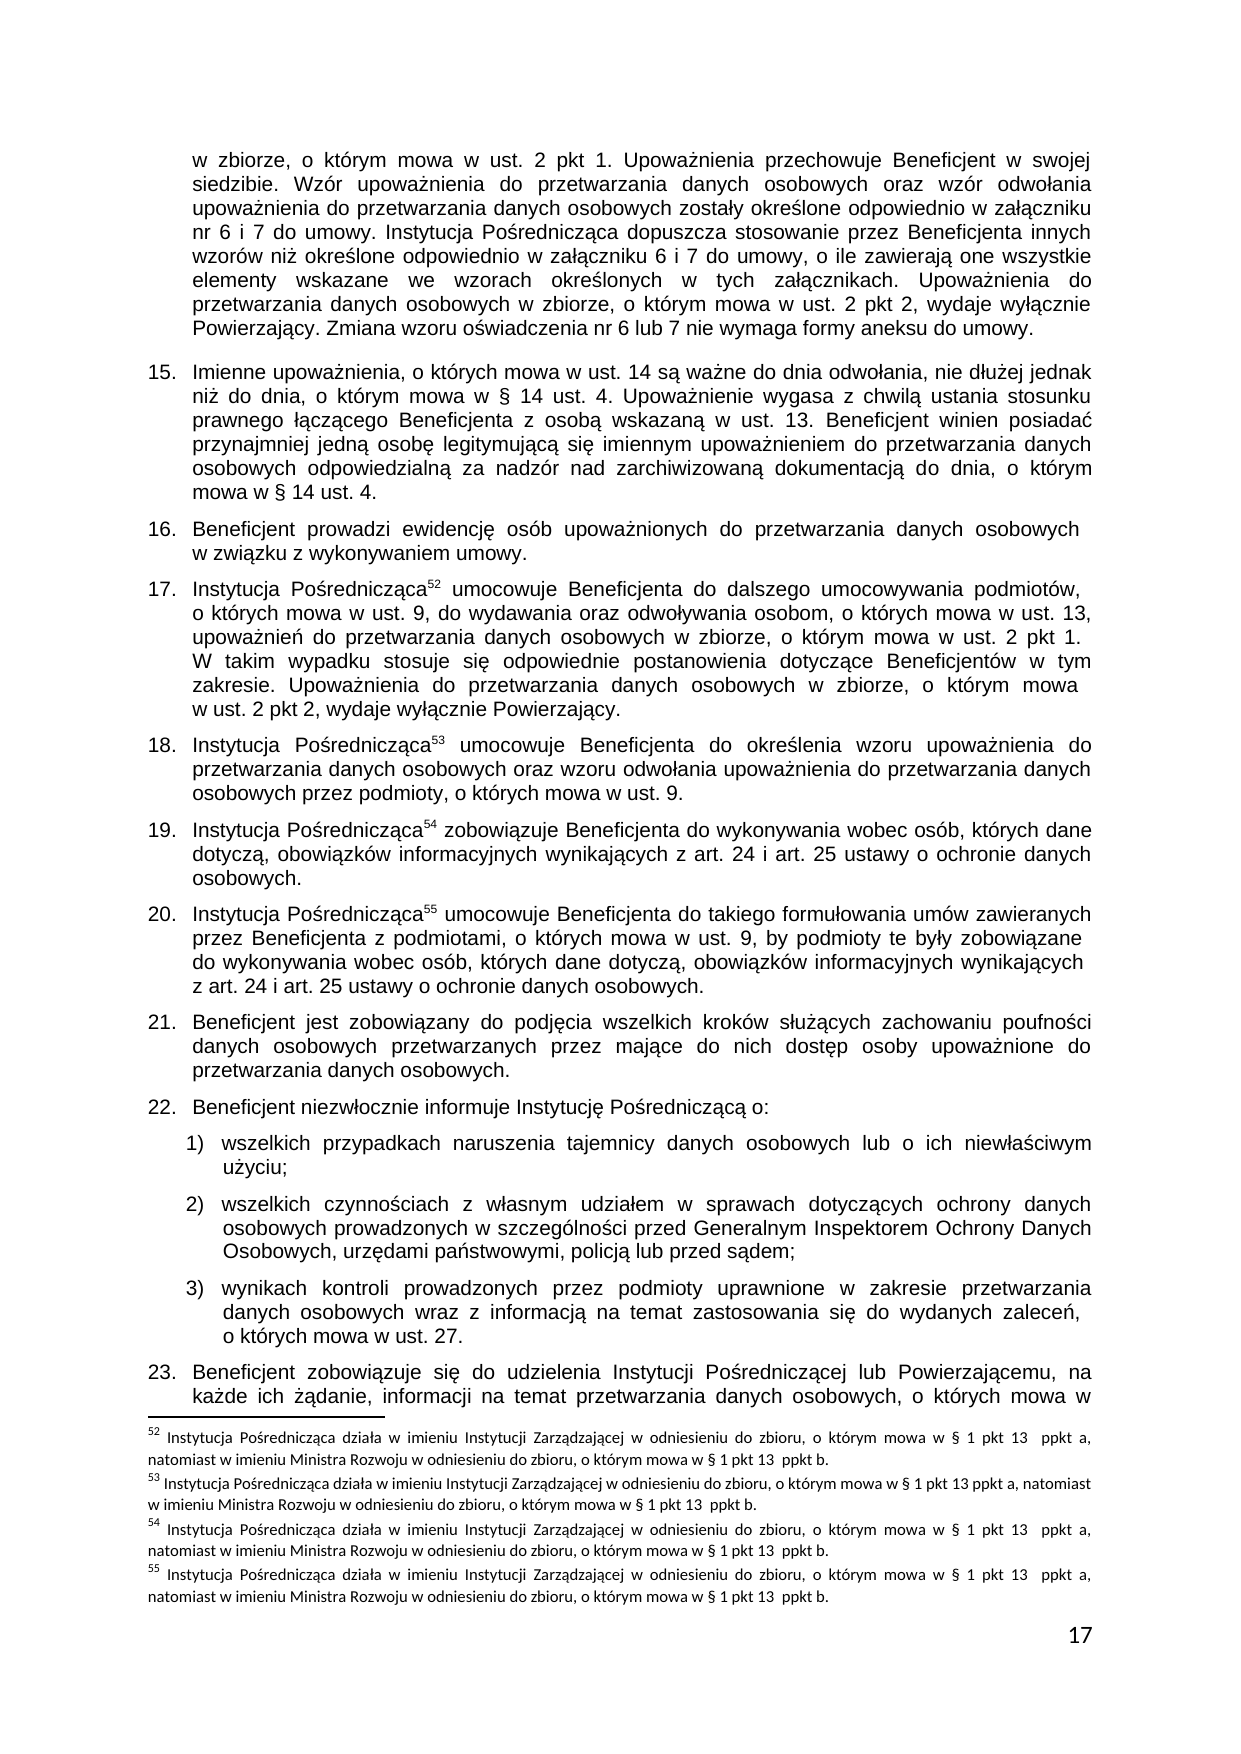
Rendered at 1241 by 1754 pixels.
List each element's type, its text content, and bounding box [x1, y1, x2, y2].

list Beneficjent niezwłocznie informuje Instytucję Pośredniczącą o: [148, 1094, 1092, 1118]
list wynikach kontroli prowadzonych przez podmioty uprawnione w zakresie przetwarzania danych osobowych wraz z informacją na temat zastosowania się do wydanych zaleceń, o których mowa w ust. 27. [186, 1276, 1092, 1348]
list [148, 1360, 1092, 1408]
list wszelkich przypadkach naruszenia tajemnicy danych osobowych lub o ich niewłaściwym użyciu; [186, 1131, 1092, 1179]
list Beneficjent prowadzi ewidencję osób upoważnionych do przetwarzania danych osobowych w związku z wykonywaniem umowy. [148, 516, 1092, 564]
list wszelkich czynnościach z własnym udziałem w sprawach dotyczących ochrony danych osobowych prowadzonych w szczególności przed Generalnym Inspektorem Ochrony Danych Osobowych, urzędami państwowymi, policją lub przed sądem; [186, 1191, 1092, 1263]
list Beneficjent jest zobowiązany do podjęcia wszelkich kroków służących zachowaniu poufności danych osobowych przetwarzanych przez mające do nich dostęp osoby upoważnione do przetwarzania danych osobowych. [148, 1010, 1092, 1082]
list Instytucja Pośrednicząca zobowiązuje Beneficjenta do wykonywania wobec osób, których dane dotyczą, obowiązków informacyjnych wynikających z art. 24 i art. 25 ustawy o ochronie danych osobowych. [148, 817, 1092, 889]
list Instytucja Pośrednicząca umocowuje Beneficjenta do określenia wzoru upoważnienia do przetwarzania danych osobowych oraz wzoru odwołania upoważnienia do przetwarzania danych osobowych przez podmioty, o których mowa w ust. 9. [148, 733, 1092, 805]
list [148, 148, 1092, 339]
list Imienne upoważnienia, o których mowa w ust. 14 są ważne do dnia odwołania, nie dłużej jednak niż do dnia, o którym mowa w § 14 ust. 4. Upoważnienie wygasa z chwilą ustania stosunku prawnego łączącego Beneficjenta z osobą wskazaną w ust. 13. Beneficjent winien posiadać przynajmniej jedną osobę legitymującą się imiennym upoważnieniem do przetwarzania danych osobowych odpowiedzialną za nadzór nad zarchiwizowaną dokumentacją do dnia, o którym mowa w § 14 ust. 4. [148, 360, 1092, 504]
list Instytucja Pośrednicząca umocowuje Beneficjenta do dalszego umocowywania podmiotów, o których mowa w ust. 9, do wydawania oraz odwoływania osobom, o których mowa w ust. 13, upoważnień do przetwarzania danych osobowych w zbiorze, o którym mowa w ust. 2 pkt 1. W takim wypadku stosuje się odpowiednie postanowienia dotyczące Beneficjentów w tym zakresie. Upoważnienia do przetwarzania danych osobowych w zbiorze, o którym mowa w ust. 2 pkt 2, wydaje wyłącznie Powierzający. [148, 577, 1092, 721]
list Instytucja Pośrednicząca umocowuje Beneficjenta do takiego formułowania umów zawieranych przez Beneficjenta z podmiotami, o których mowa w ust. 9, by podmioty te były zobowiązane do wykonywania wobec osób, których dane dotyczą, obowiązków informacyjnych wynikających z art. 24 i art. 25 ustawy o ochronie danych osobowych. [148, 902, 1092, 998]
